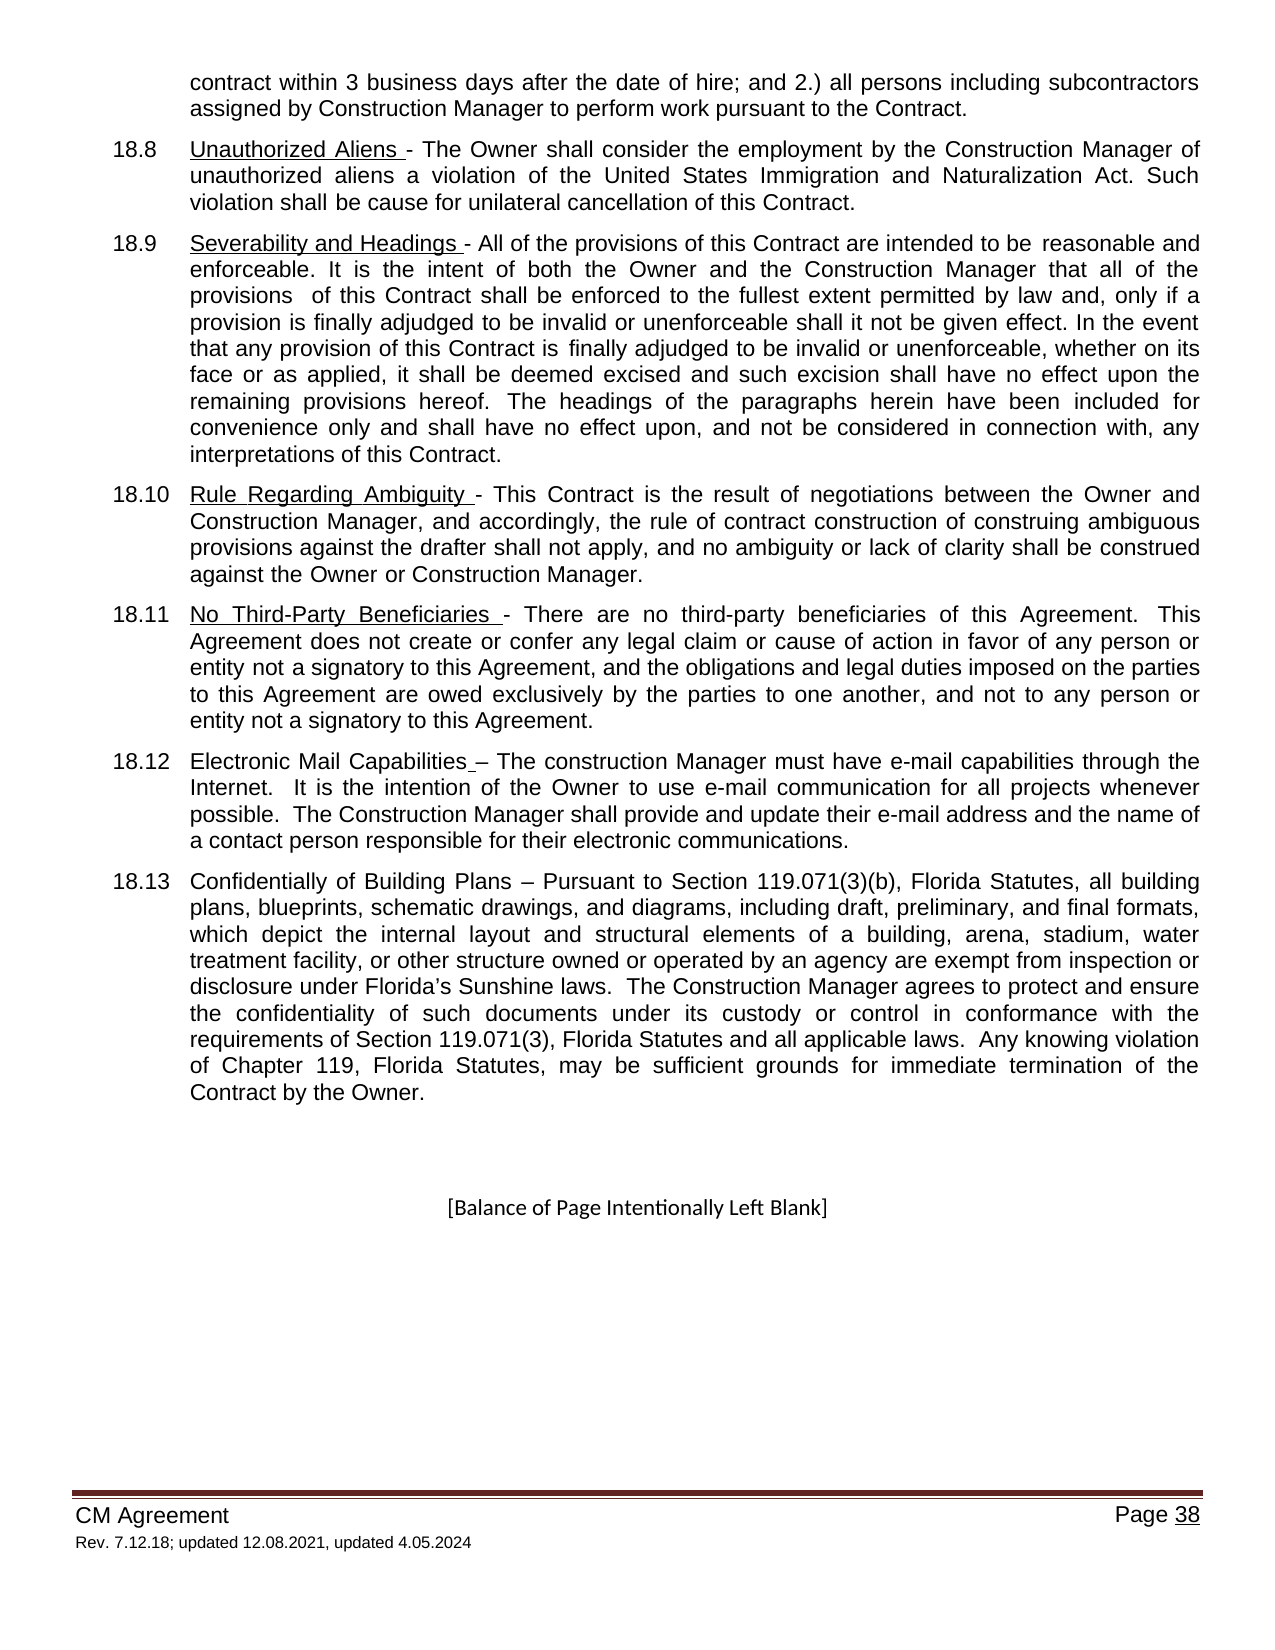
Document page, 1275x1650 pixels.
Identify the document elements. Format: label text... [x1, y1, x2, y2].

list Rule Regarding Ambiguity - This Contract is the result of negotiations between the Owner and Construction Manager, and accordingly, the rule of contract construction of construing ambiguous provisions against the drafter shall not apply, and no ambiguity or lack of clarity shall be construed against the Owner or Construction Manager. [112, 481, 1200, 587]
list No Third-Party Beneficiaries - There are no third-party beneficiaries of this Agreement. This Agreement does not create or confer any legal claim or cause of action in favor of any person or entity not a signatory to this Agreement, and the obligations and legal duties imposed on the parties to this Agreement are owed exclusively by the parties to one another, and not to any person or entity not a signatory to this Agreement. [112, 601, 1200, 733]
list Unauthorized Aliens - The Owner shall consider the employment by the Construction Manager of unauthorized aliens a violation of the United States Immigration and Naturalization Act. Such violation shall be cause for unilateral cancellation of this Contract. [112, 136, 1200, 215]
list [112, 69, 1200, 121]
list Severability and Headings - All of the provisions of this Contract are intended to be reasonable and enforceable. It is the intent of both the Owner and the Construction Manager that all of the provisions of this Contract shall be enforced to the fullest extent permitted by law and, only if a provision is finally adjudged to be invalid or unenforceable shall it not be given effect. In the event that any provision of this Contract is finally adjudged to be invalid or unenforceable, whether on its face or as applied, it shall be deemed excised and such excision shall have no effect upon the remaining provisions hereof. The headings of the paragraphs herein have been included for convenience only and shall have no effect upon, and not be considered in connection with, any interpretations of this Contract. [112, 230, 1200, 467]
list Electronic Mail Capabilities – The construction Manager must have e-mail capabilities through the Internet. It is the intention of the Owner to use e-mail communication for all projects whenever possible. The Construction Manager shall provide and update their e-mail address and the name of a contact person responsible for their electronic communications. [112, 748, 1200, 853]
list Confidentially of Building Plans – Pursuant to Section 119.071(3)(b), Florida Statutes, all building plans, blueprints, schematic drawings, and diagrams, including draft, preliminary, and final formats, which depict the internal layout and structural elements of a building, arena, stadium, water treatment facility, or other structure owned or operated by an agency are exempt from inspection or disclosure under Florida’s Sunshine laws. The Construction Manager agrees to protect and ensure the confidentiality of such documents under its custody or control in conformance with the requirements of Section 119.071(3), Florida Statutes and all applicable laws. Any knowing violation of Chapter 119, Florida Statutes, may be sufficient grounds for immediate termination of the Contract by the Owner. [112, 868, 1200, 1105]
text [Balance of Page Intentionally Left Blank] [155, 1193, 1120, 1221]
